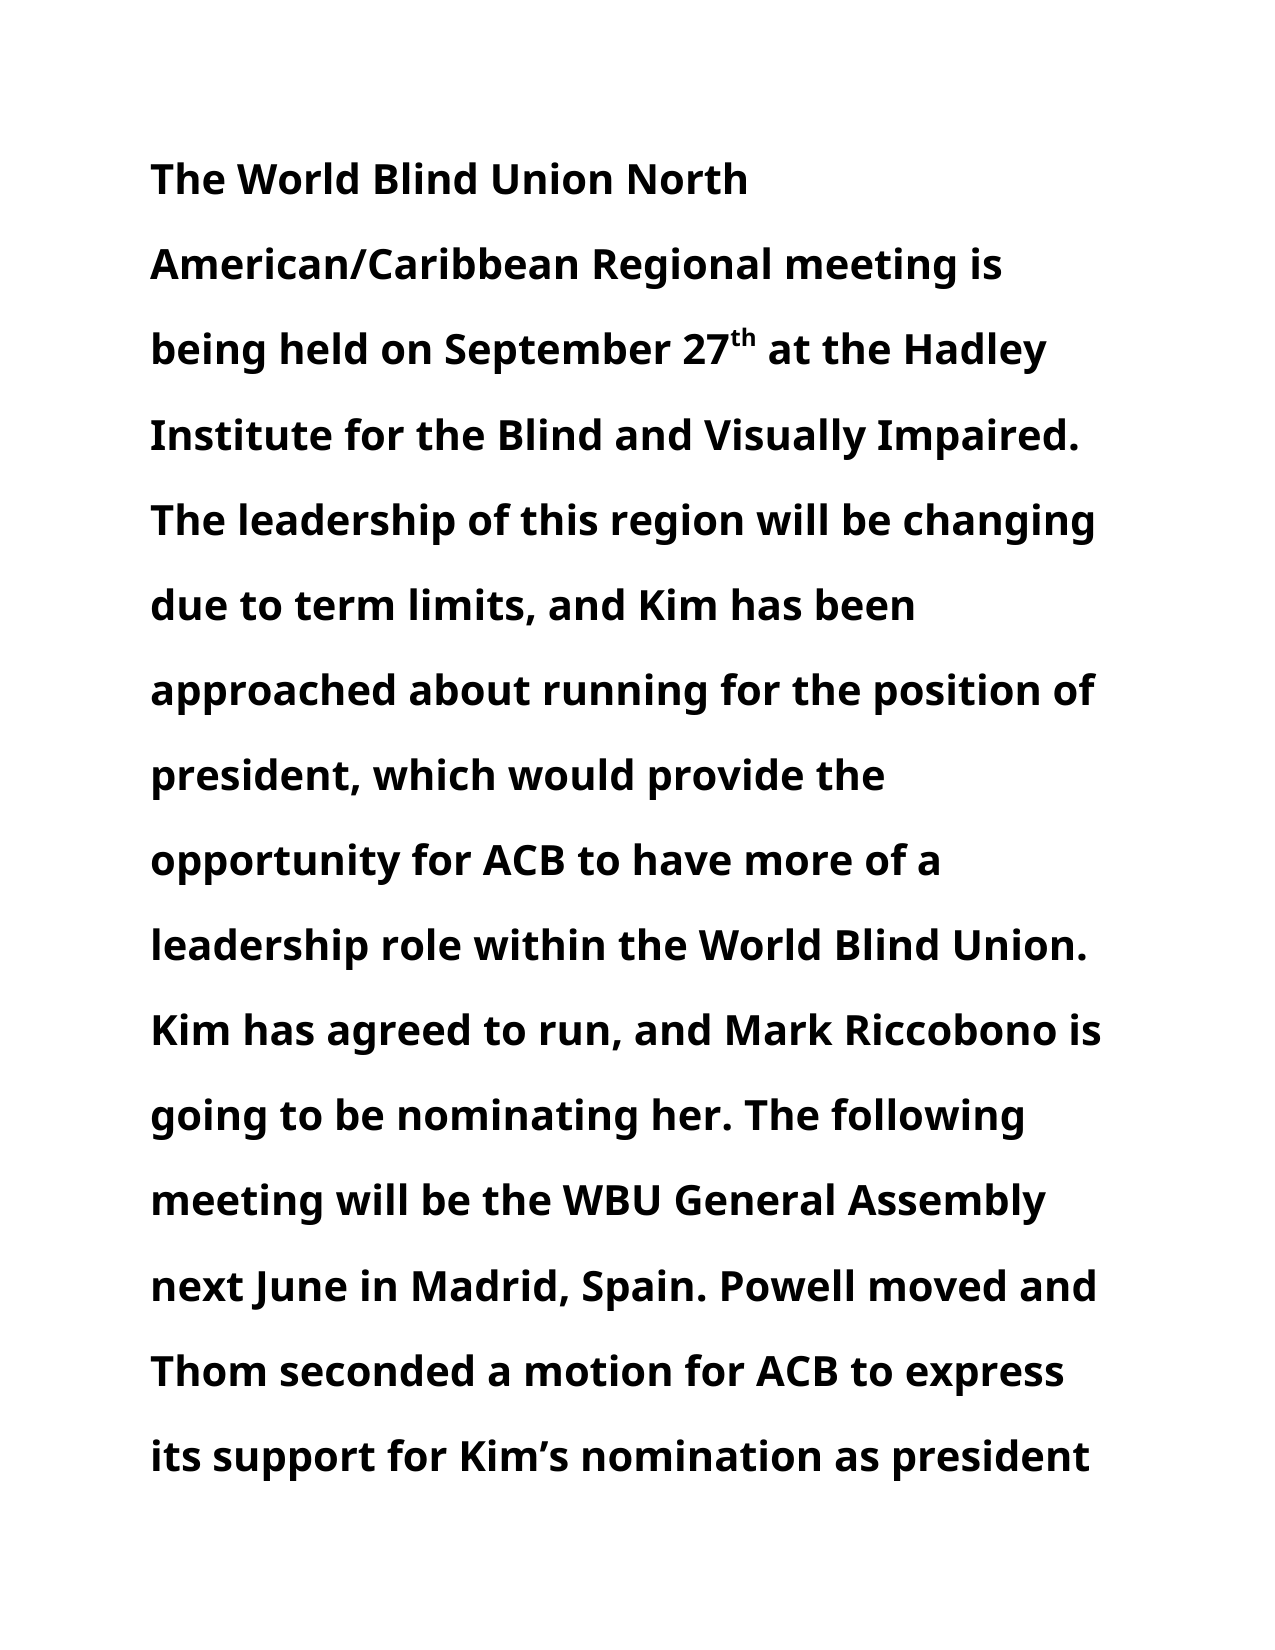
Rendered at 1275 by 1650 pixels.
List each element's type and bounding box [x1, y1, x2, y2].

text [150, 150, 1125, 1483]
